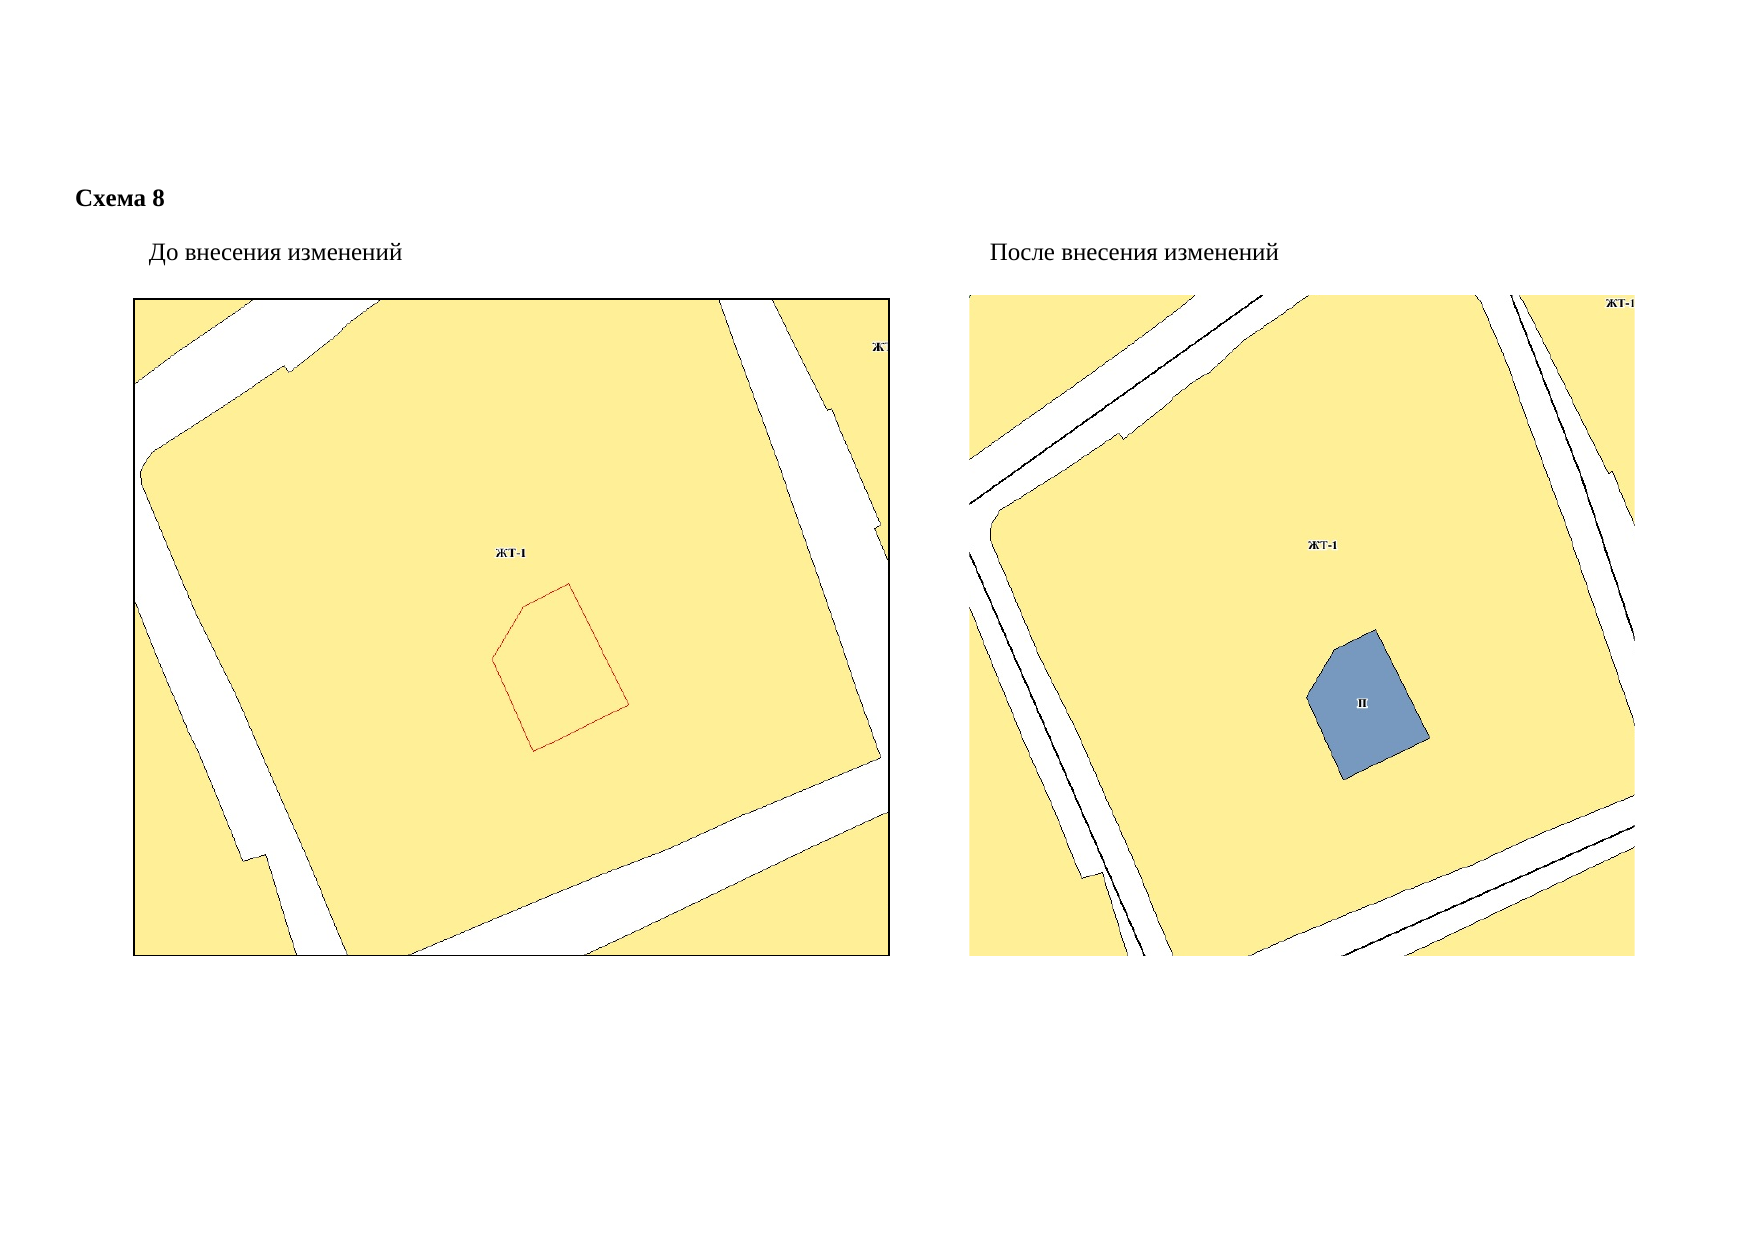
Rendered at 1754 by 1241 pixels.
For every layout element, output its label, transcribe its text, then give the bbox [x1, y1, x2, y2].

picture [969, 295, 1635, 956]
text Схема 8 [75, 183, 1679, 211]
picture [135, 300, 888, 955]
text До внесения изменений После внесения изменений [75, 237, 1679, 265]
